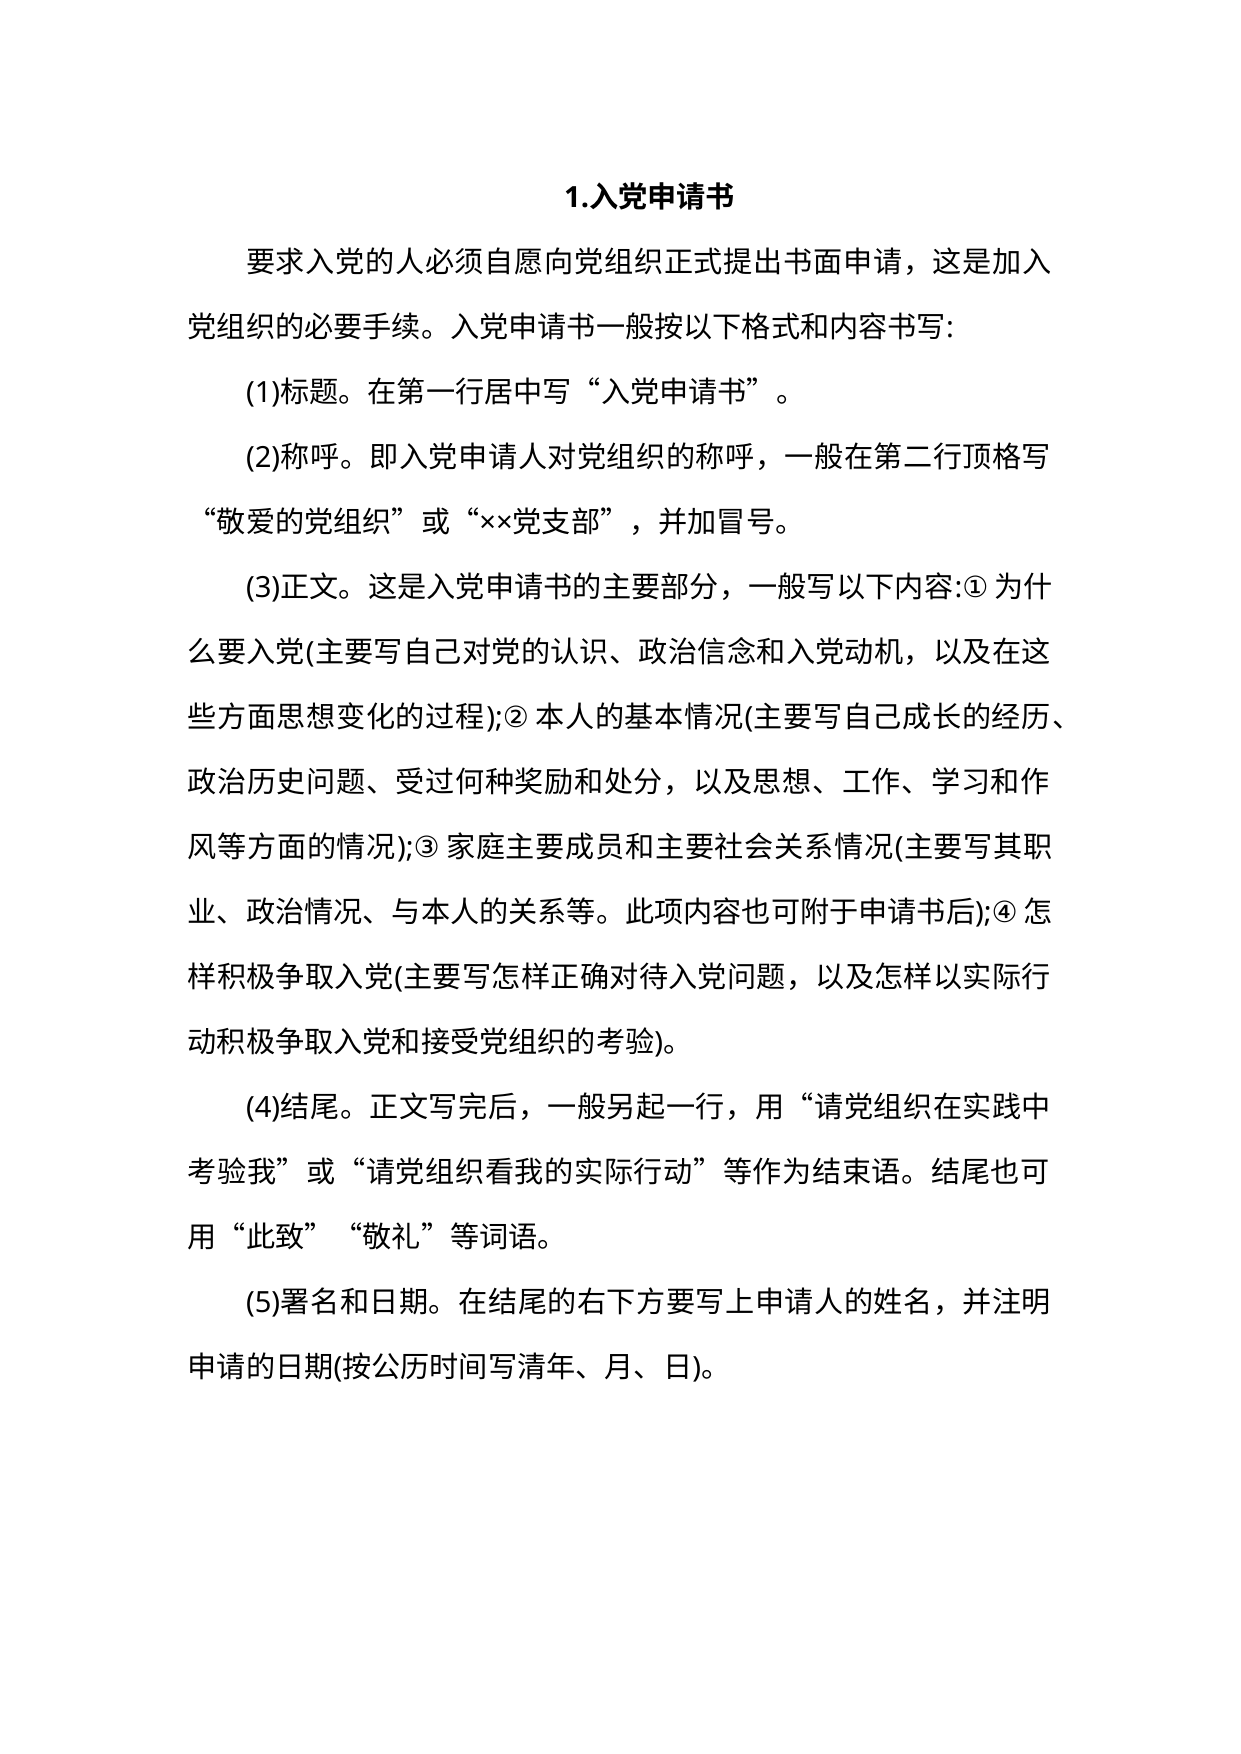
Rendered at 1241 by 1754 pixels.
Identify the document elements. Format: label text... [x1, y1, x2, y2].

text (3)正文。这是入党申请书的主要部分，一般写以下内容:①为什么要入党(主要写自己对党的认识、政治信念和入党动机，以及在这些方面思想变化的过程);②本人的基本情况(主要写自己成长的经历、政治历史问题、受过何种奖励和处分，以及思想、工作、学习和作风等方面的情况);③家庭主要成员和主要社会关系情况(主要写其职业、政治情况、与本人的关系等。此项内容也可附于申请书后);④怎样积极争取入党(主要写怎样正确对待入党问题，以及怎样以实际行动积极争取入党和接受党组织的考验)。 [187, 552, 1053, 1072]
text 1.入党申请书 [187, 162, 1053, 227]
text (1)标题。在第一行居中写“入党申请书”。 [187, 357, 1053, 422]
text (4)结尾。正文写完后，一般另起一行，用“请党组织在实践中考验我”或“请党组织看我的实际行动”等作为结束语。结尾也可用“此致”“敬礼”等词语。 [187, 1072, 1053, 1267]
text 要求入党的人必须自愿向党组织正式提出书面申请，这是加入党组织的必要手续。入党申请书一般按以下格式和内容书写: [187, 227, 1053, 357]
text (2)称呼。即入党申请人对党组织的称呼，一般在第二行顶格写“敬爱的党组织”或“××党支部”，并加冒号。 [187, 422, 1053, 552]
text (5)署名和日期。在结尾的右下方要写上申请人的姓名，并注明申请的日期(按公历时间写清年、月、日)。 [187, 1267, 1053, 1397]
